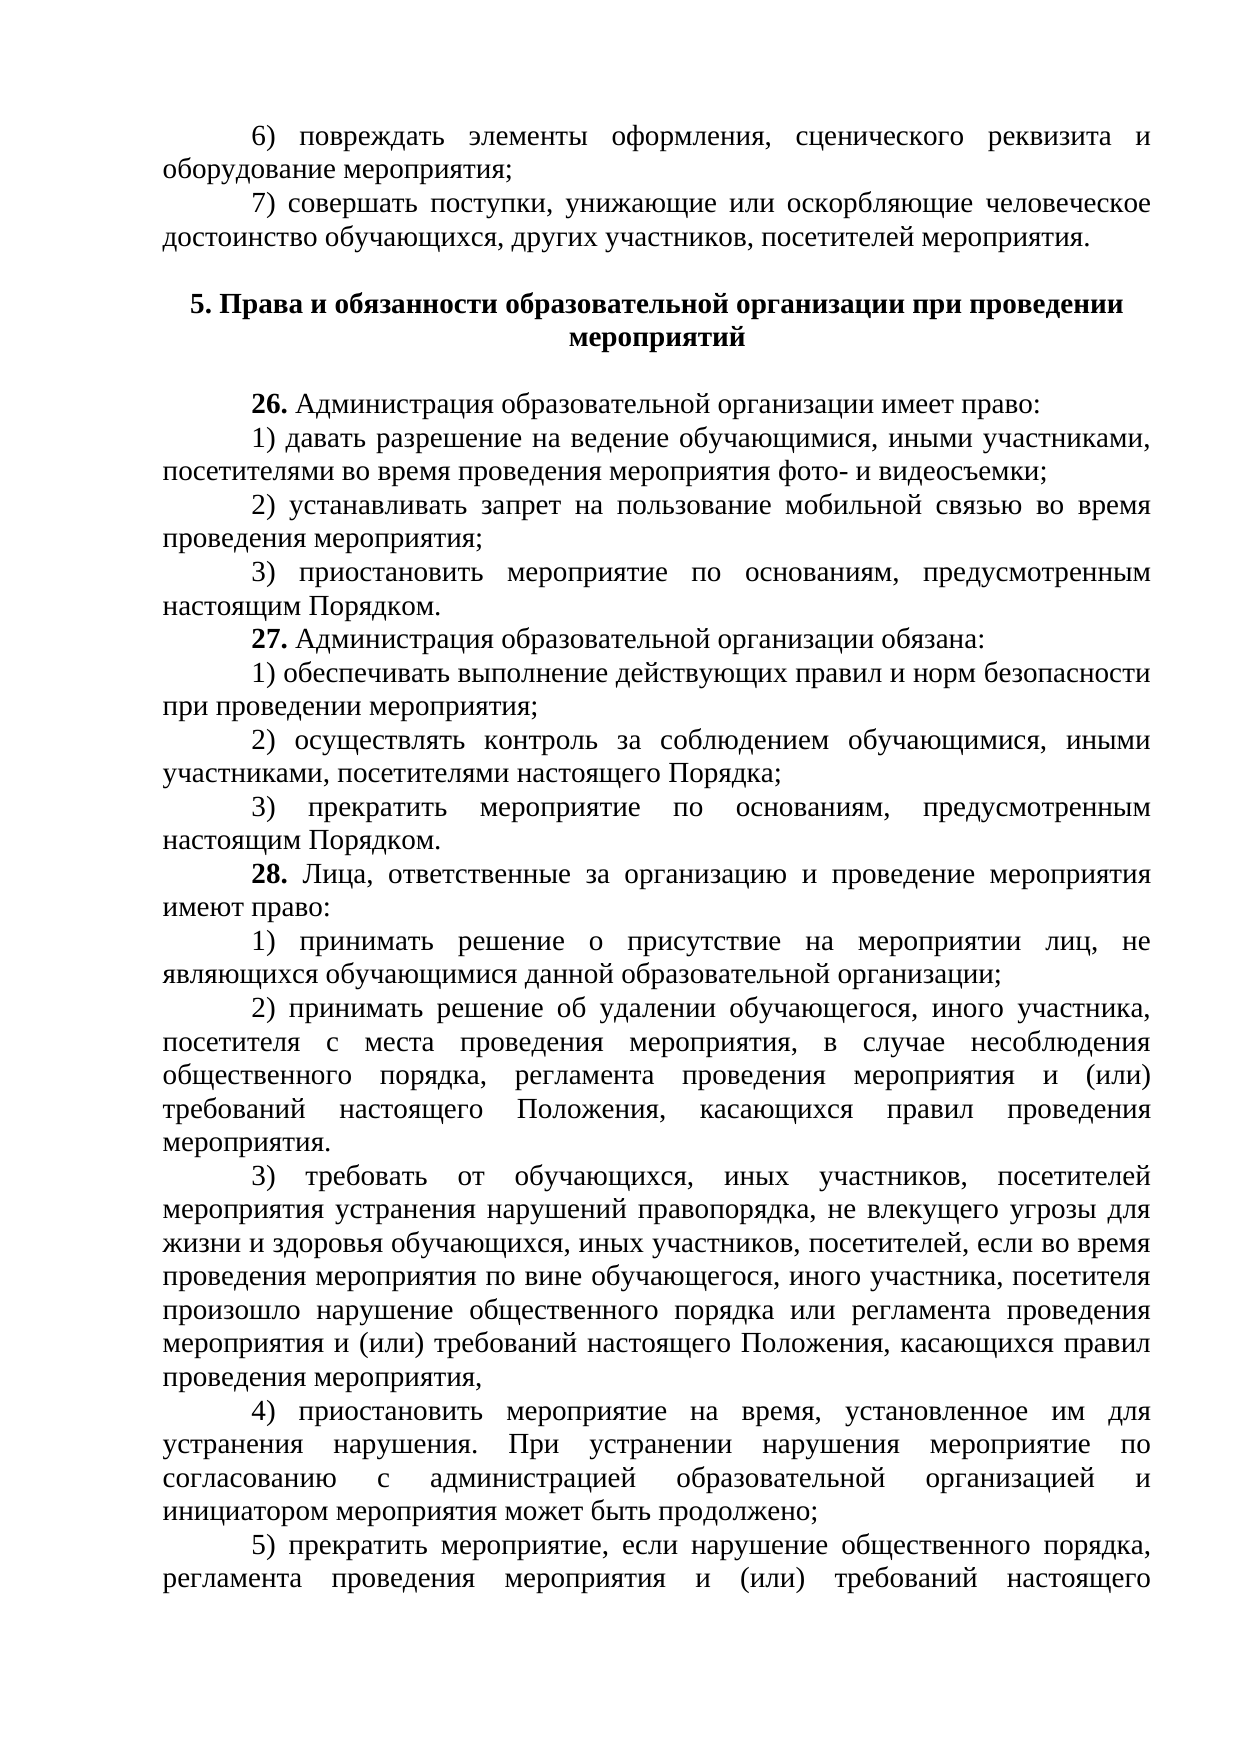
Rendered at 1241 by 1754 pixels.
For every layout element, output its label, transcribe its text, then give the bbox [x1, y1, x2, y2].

text 7) совершать поступки, унижающие или оскорбляющие человеческое достоинство обучающихся, других участников, посетителей мероприятия. [162, 185, 1152, 252]
text 28. Лица, ответственные за организацию и проведение мероприятия имеют право: [162, 856, 1152, 923]
text 1) давать разрешение на ведение обучающимися, иными участниками, посетителями во время проведения мероприятия фото- и видеосъемки; [162, 420, 1152, 487]
text 3) приостановить мероприятие по основаниям, предусмотренным настоящим Порядком. [162, 554, 1152, 621]
text 5. Права и обязанности образовательной организации при проведении мероприятий [162, 286, 1152, 353]
text 2) осуществлять контроль за соблюдением обучающимися, иными участниками, посетителями настоящего Порядка; [162, 722, 1152, 789]
text 1) обеспечивать выполнение действующих правил и норм безопасности при проведении мероприятия; [162, 655, 1152, 722]
text 4) приостановить мероприятие на время, установленное им для устранения нарушения. При устранении нарушения мероприятие по согласованию с администрацией образовательной организацией и инициатором мероприятия может быть продолжено; [162, 1393, 1152, 1527]
text 3) прекратить мероприятие по основаниям, предусмотренным настоящим Порядком. [162, 789, 1152, 856]
text 6) повреждать элементы оформления, сценического реквизита и оборудование мероприятия; [162, 118, 1152, 185]
text 2) устанавливать запрет на пользование мобильной связью во время проведения мероприятия; [162, 487, 1152, 554]
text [162, 1527, 1152, 1594]
text 1) принимать решение о присутствие на мероприятии лиц, не являющихся обучающимися данной образовательной организации; [162, 923, 1152, 990]
text 26. Администрация образовательной организации имеет право: [162, 386, 1152, 420]
text 3) требовать от обучающихся, иных участников, посетителей мероприятия устранения нарушений правопорядка, не влекущего угрозы для жизни и здоровья обучающихся, иных участников, посетителей, если во время проведения мероприятия по вине обучающегося, иного участника, посетителя произошло нарушение общественного порядка или регламента проведения мероприятия и (или) требований настоящего Положения, касающихся правил проведения мероприятия, [162, 1158, 1152, 1393]
text 27. Администрация образовательной организации обязана: [162, 621, 1152, 655]
text 2) принимать решение об удалении обучающегося, иного участника, посетителя с места проведения мероприятия, в случае несоблюдения общественного порядка, регламента проведения мероприятия и (или) требований настоящего Положения, касающихся правил проведения мероприятия. [162, 990, 1152, 1158]
